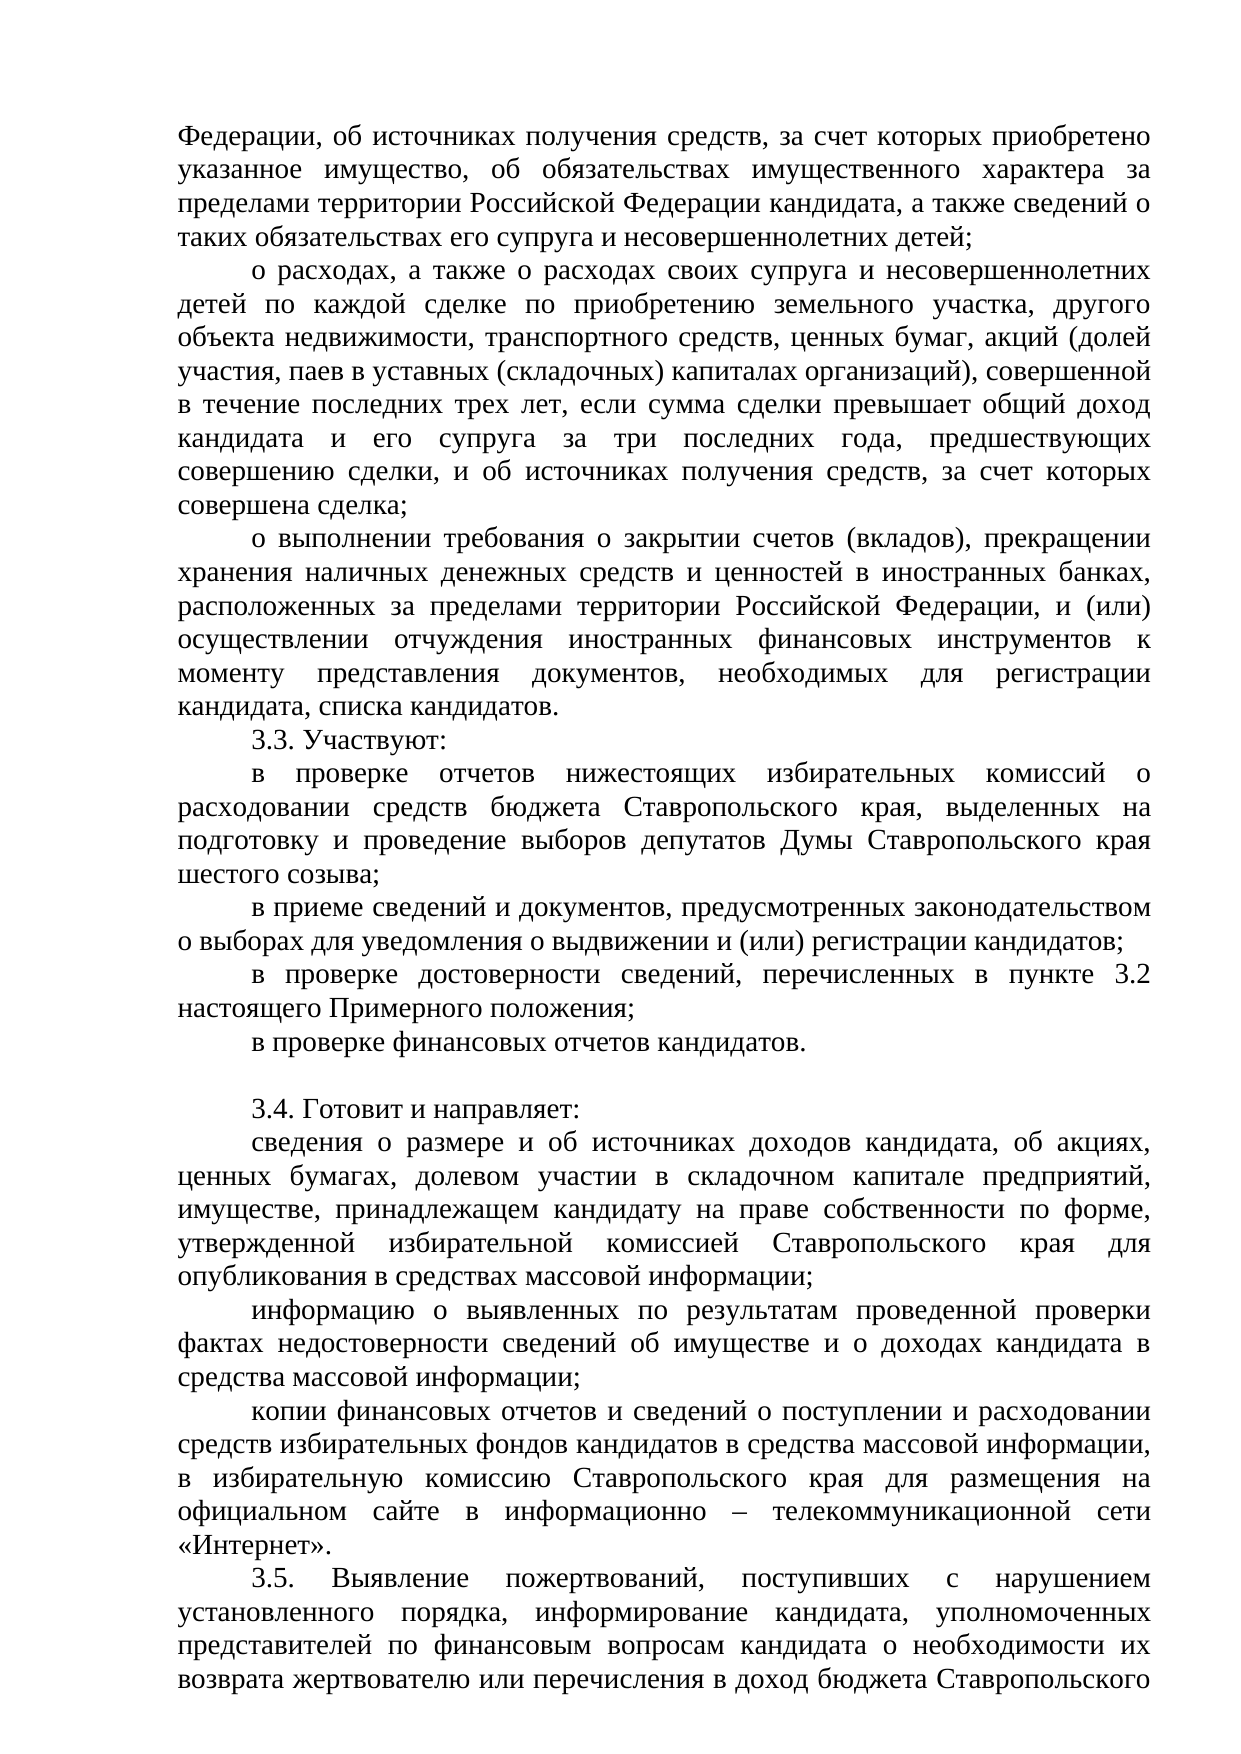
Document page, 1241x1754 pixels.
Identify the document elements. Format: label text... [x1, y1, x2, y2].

text в проверке финансовых отчетов кандидатов. [177, 1024, 1152, 1057]
text копии финансовых отчетов и сведений о поступлении и расходовании средств избирательных фондов кандидатов в средства массовой информации, в избирательную комиссию Ставропольского края для размещения на официальном сайте в информационно – телекоммуникационной сети «Интернет». [177, 1393, 1152, 1560]
text сведения о размере и об источниках доходов кандидата, об акциях, ценных бумагах, долевом участии в складочном капитале предприятий, имуществе, принадлежащем кандидату на праве собственности по форме, утвержденной избирательной комиссией Ставропольского края для опубликования в средствах массовой информации; [177, 1124, 1152, 1292]
text о расходах, а также о расходах своих супруга и несовершеннолетних детей по каждой сделке по приобретению земельного участка, другого объекта недвижимости, транспортного средств, ценных бумаг, акций (долей участия, паев в уставных (складочных) капиталах организаций), совершенной в течение последних трех лет, если сумма сделки превышает общий доход кандидата и его супруга за три последних года, предшествующих совершению сделки, и об источниках получения средств, за счет которых совершена сделка; [177, 252, 1152, 521]
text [177, 1560, 1152, 1694]
text в приеме сведений и документов, предусмотренных законодательством о выборах для уведомления о выдвижении и (или) регистрации кандидатов; [177, 889, 1152, 957]
text 3.4. Готовит и направляет: [177, 1091, 1152, 1124]
text в проверке достоверности сведений, перечисленных в пункте 3.2 настоящего Примерного положения; [177, 957, 1152, 1024]
text информацию о выявленных по результатам проведенной проверки фактах недостоверности сведений об имуществе и о доходах кандидата в средства массовой информации; [177, 1292, 1152, 1393]
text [177, 118, 1152, 252]
text 3.3. Участвуют: [177, 722, 1152, 755]
text о выполнении требования о закрытии счетов (вкладов), прекращении хранения наличных денежных средств и ценностей в иностранных банках, расположенных за пределами территории Российской Федерации, и (или) осуществлении отчуждения иностранных финансовых инструментов к моменту представления документов, необходимых для регистрации кандидата, списка кандидатов. [177, 521, 1152, 722]
text в проверке отчетов нижестоящих избирательных комиссий о расходовании средств бюджета Ставропольского края, выделенных на подготовку и проведение выборов депутатов Думы Ставропольского края шестого созыва; [177, 755, 1152, 889]
